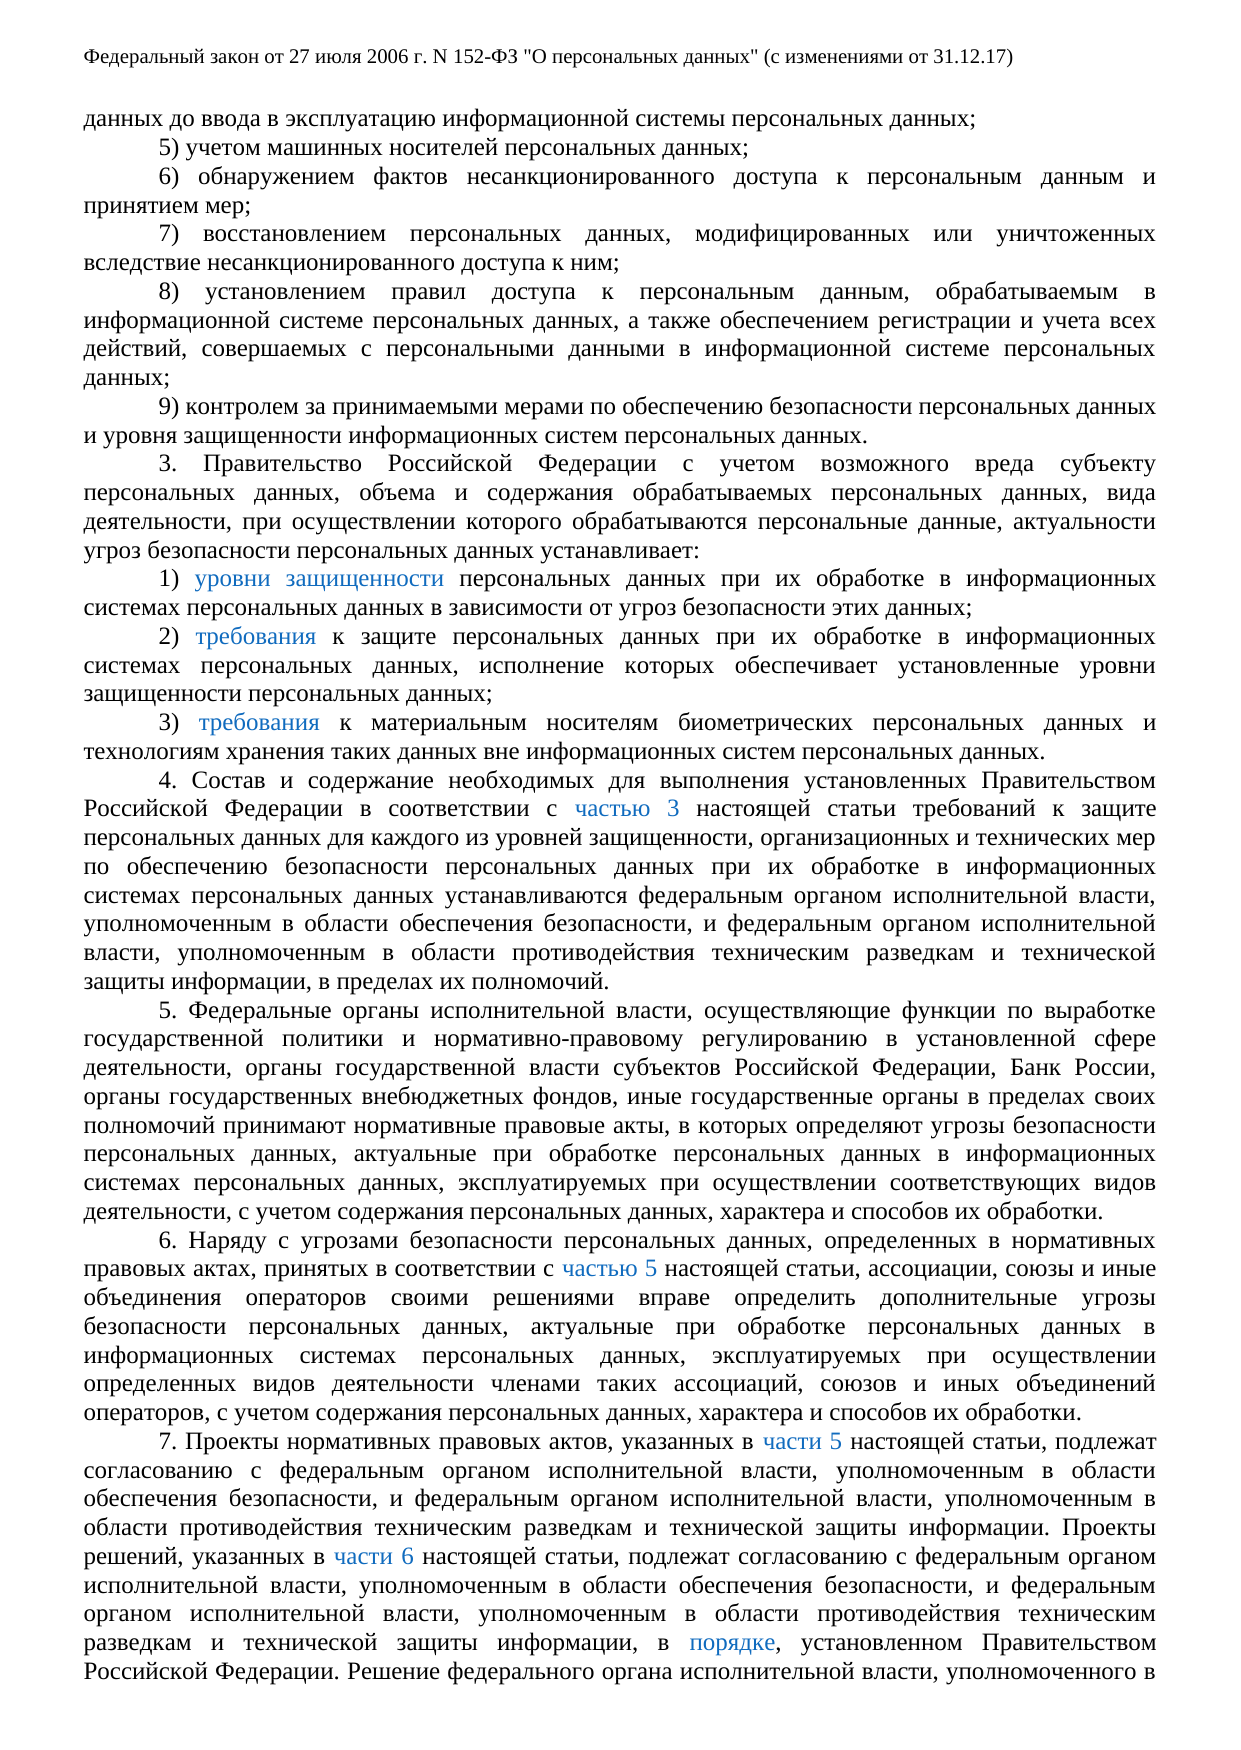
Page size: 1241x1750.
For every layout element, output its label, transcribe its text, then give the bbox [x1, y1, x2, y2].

text 6) обнаружением фактов несанкционированного доступа к персональным данным и принятием мер; [83, 161, 1157, 218]
text 5. Федеральные органы исполнительной власти, осуществляющие функции по выработке государственной политики и нормативно-правовому регулированию в установленной сфере деятельности, органы государственной власти субъектов Российской Федерации, Банк России, органы государственных внебюджетных фондов, иные государственные органы в пределах своих полномочий принимают нормативные правовые акты, в которых определяют угрозы безопасности персональных данных, актуальные при обработке персональных данных в информационных системах персональных данных, эксплуатируемых при осуществлении соответствующих видов деятельности, с учетом содержания персональных данных, характера и способов их обработки. [83, 995, 1157, 1225]
text 8) установлением правил доступа к персональным данным, обрабатываемым в информационной системе персональных данных, а также обеспечением регистрации и учета всех действий, совершаемых с персональными данными в информационной системе персональных данных; [83, 276, 1157, 391]
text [83, 1426, 1157, 1685]
text 5) учетом машинных носителей персональных данных; [83, 132, 1157, 161]
text 7) восстановлением персональных данных, модифицированных или уничтоженных вследствие несанкционированного доступа к ним; [83, 218, 1157, 276]
text 3. Правительство Российской Федерации с учетом возможного вреда субъекту персональных данных, объема и содержания обрабатываемых персональных данных, вида деятельности, при осуществлении которого обрабатываются персональные данные, актуальности угроз безопасности персональных данных устанавливает: [83, 448, 1157, 563]
text 2) требования к защите персональных данных при их обработке в информационных системах персональных данных, исполнение которых обеспечивает установленные уровни защищенности персональных данных; [83, 621, 1157, 707]
text 4. Состав и содержание необходимых для выполнения установленных Правительством Российской Федерации в соответствии с частью 3 настоящей статьи требований к защите персональных данных для каждого из уровней защищенности, организационных и технических мер по обеспечению безопасности персональных данных при их обработке в информационных системах персональных данных устанавливаются федеральным органом исполнительной власти, уполномоченным в области обеспечения безопасности, и федеральным органом исполнительной власти, уполномоченным в области противодействия техническим разведкам и технической защиты информации, в пределах их полномочий. [83, 765, 1157, 995]
text 3) требования к материальным носителям биометрических персональных данных и технологиям хранения таких данных вне информационных систем персональных данных. [83, 707, 1157, 765]
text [83, 103, 1157, 132]
text 9) контролем за принимаемыми мерами по обеспечению безопасности персональных данных и уровня защищенности информационных систем персональных данных. [83, 391, 1157, 448]
text 6. Наряду с угрозами безопасности персональных данных, определенных в нормативных правовых актах, принятых в соответствии с частью 5 настоящей статьи, ассоциации, союзы и иные объединения операторов своими решениями вправе определить дополнительные угрозы безопасности персональных данных, актуальные при обработке персональных данных в информационных системах персональных данных, эксплуатируемых при осуществлении определенных видов деятельности членами таких ассоциаций, союзов и иных объединений операторов, с учетом содержания персональных данных, характера и способов их обработки. [83, 1225, 1157, 1426]
text 1) уровни защищенности персональных данных при их обработке в информационных системах персональных данных в зависимости от угроз безопасности этих данных; [83, 563, 1157, 621]
